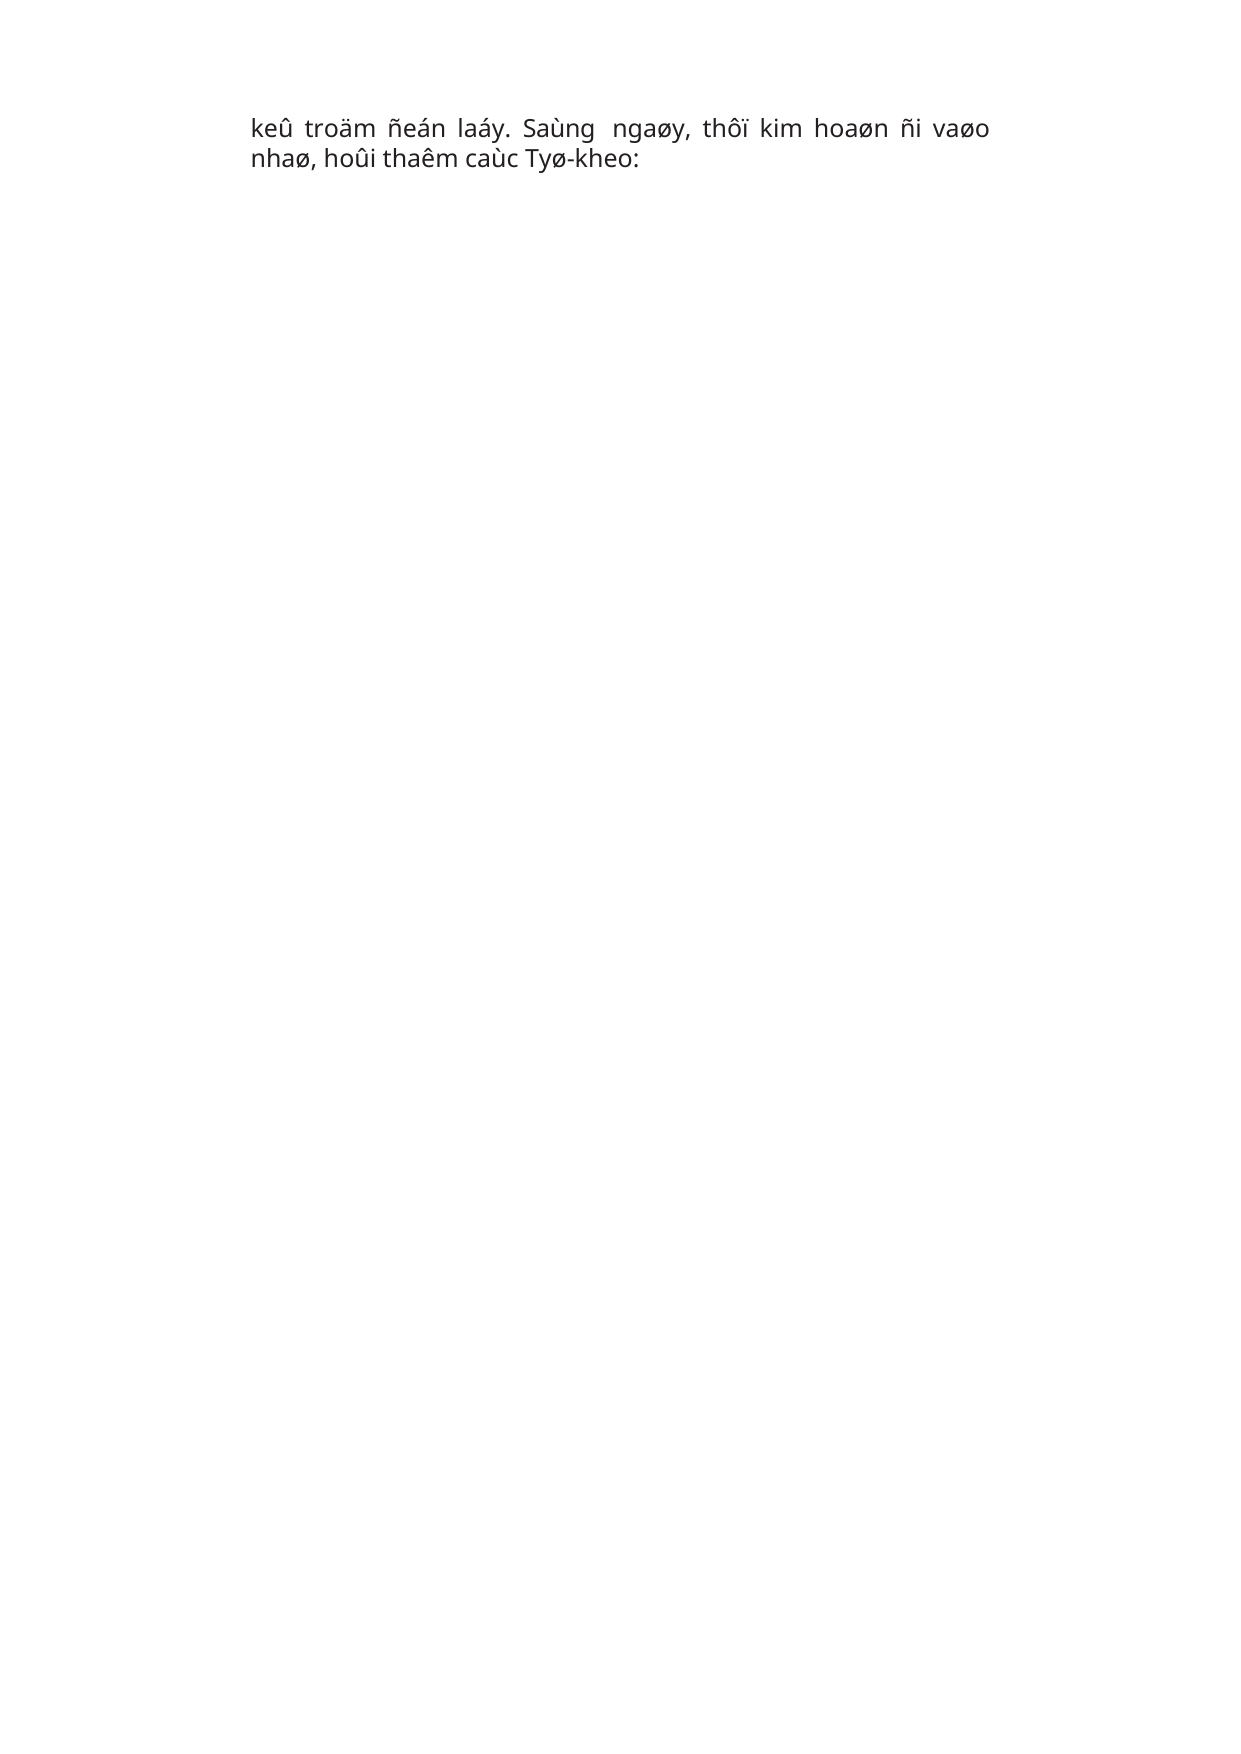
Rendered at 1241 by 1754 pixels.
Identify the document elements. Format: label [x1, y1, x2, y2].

text [250, 112, 990, 174]
